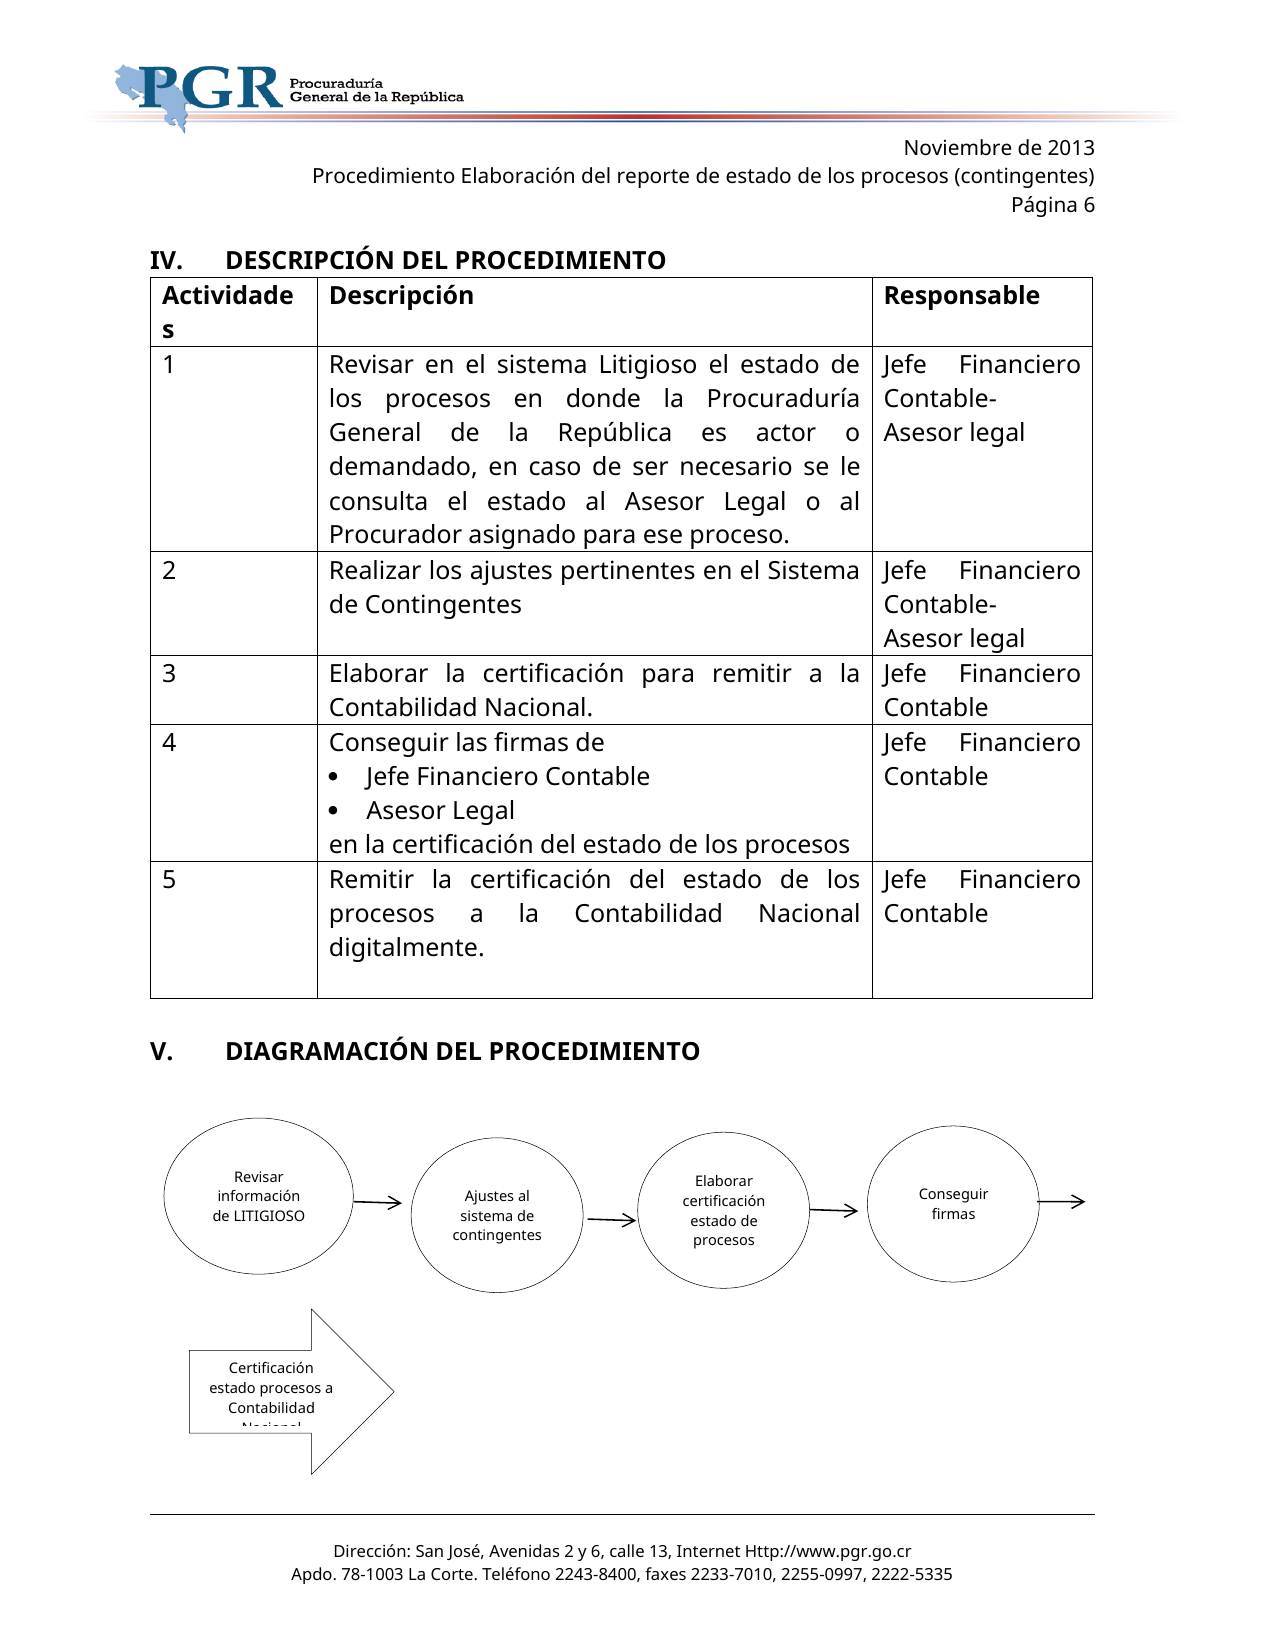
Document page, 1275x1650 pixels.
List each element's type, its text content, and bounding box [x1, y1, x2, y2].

table_header Descripción [318, 278, 872, 346]
table_cell 2 [151, 552, 317, 654]
subtitle DIAGRAMACIÓN DEL PROCEDIMIENTO [150, 1033, 1093, 1067]
table_cell 4 [151, 725, 317, 861]
subtitle DESCRIPCIÓN DEL PROCEDIMIENTO [150, 243, 1093, 277]
table_header Actividades [151, 278, 317, 346]
table_cell Jefe Financiero Contable [873, 725, 1092, 861]
table_header Responsable [873, 278, 1092, 346]
table_cell 3 [151, 656, 317, 724]
table_cell 1 [151, 347, 317, 551]
table_cell Jefe Financiero Contable [873, 862, 1092, 998]
table_cell Jefe Financiero Contable- Asesor legal [873, 552, 1092, 654]
table_cell Elaborar la certificación para remitir a la Contabilidad Nacional. [318, 656, 872, 724]
picture [76, 64, 1189, 134]
table_cell Conseguir las firmas de Jefe Financiero Contable Asesor Legal en la certificación del estado de los procesos [318, 725, 872, 861]
table_cell Remitir la certificación del estado de los procesos a la Contabilidad Nacional digitalmente. [318, 862, 872, 998]
table_cell 5 [151, 862, 317, 998]
table_cell Jefe Financiero Contable [873, 656, 1092, 724]
table_cell Revisar en el sistema Litigioso el estado de los procesos en donde la Procuraduría General de la República es actor o demandado, en caso de ser necesario se le consulta el estado al Asesor Legal o al Procurador asignado para ese proceso. [318, 347, 872, 551]
table_cell Realizar los ajustes pertinentes en el Sistema de Contingentes [318, 552, 872, 654]
table_cell Jefe Financiero Contable- Asesor legal [873, 347, 1092, 551]
